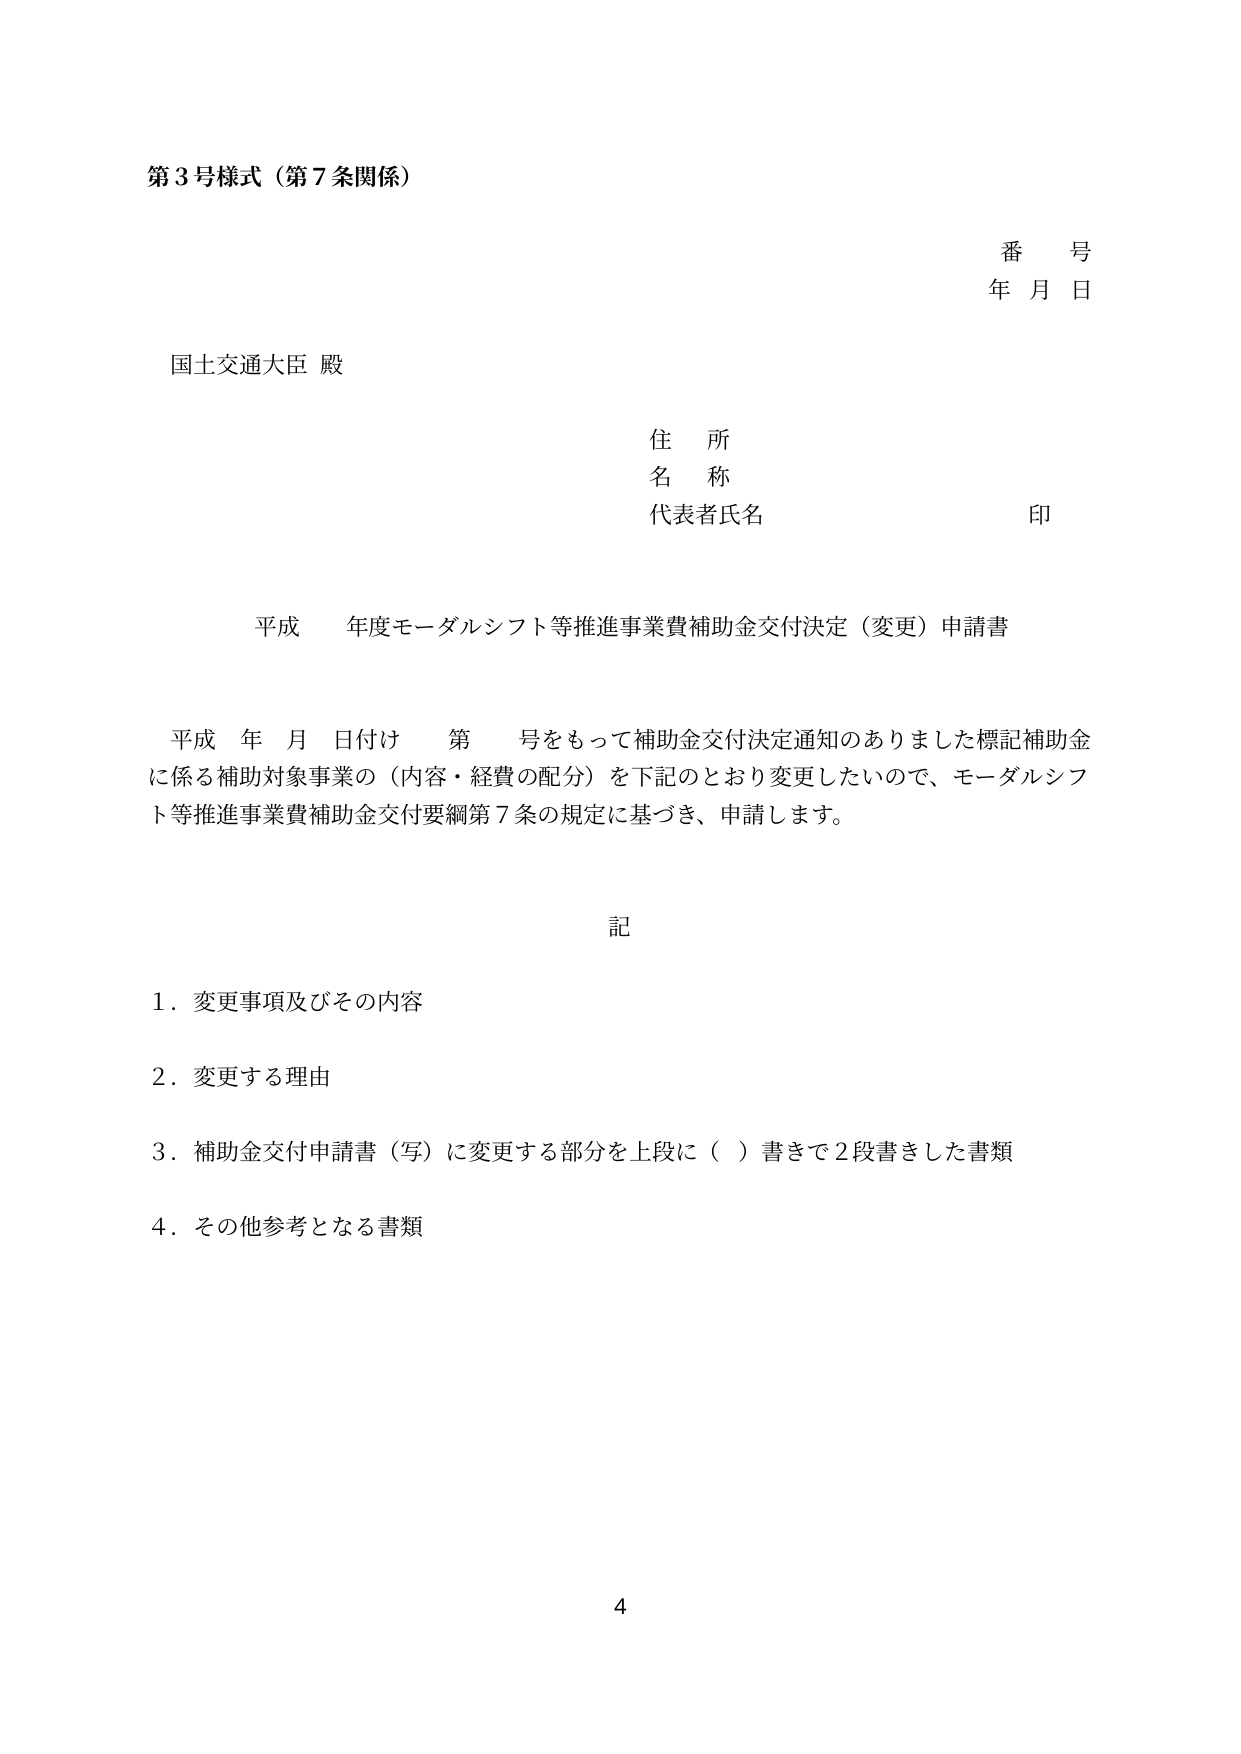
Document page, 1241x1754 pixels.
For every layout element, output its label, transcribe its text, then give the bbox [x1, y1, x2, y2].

text 年 月 日 [148, 269, 1092, 307]
text 第３号様式（第７条関係） [148, 157, 1092, 194]
text 国土交通大臣 殿 [148, 344, 1092, 382]
subtitle 記 [148, 907, 1092, 944]
text 平成 年 月 日付け 第 号をもって補助金交付決定通知のありました標記補助金に係る補助対象事業の（内容・経費の配分）を下記のとおり変更したいので、モーダルシフト等推進事業費補助金交付要綱第７条の規定に基づき、申請します。 [148, 719, 1092, 832]
text 住 所 [148, 419, 1092, 457]
text 平成 年度モーダルシフト等推進事業費補助金交付決定（変更）申請書 [148, 607, 1092, 644]
text 代表者氏名 印 [148, 494, 1092, 532]
text ４．その他参考となる書類 [148, 1207, 1092, 1244]
text ２．変更する理由 [148, 1057, 1092, 1094]
text ３．補助金交付申請書（写）に変更する部分を上段に（ ）書きで２段書きした書類 [148, 1132, 1092, 1169]
text 番 号 [148, 232, 1092, 269]
text 名 称 [148, 457, 1092, 494]
text １．変更事項及びその内容 [148, 982, 1092, 1019]
